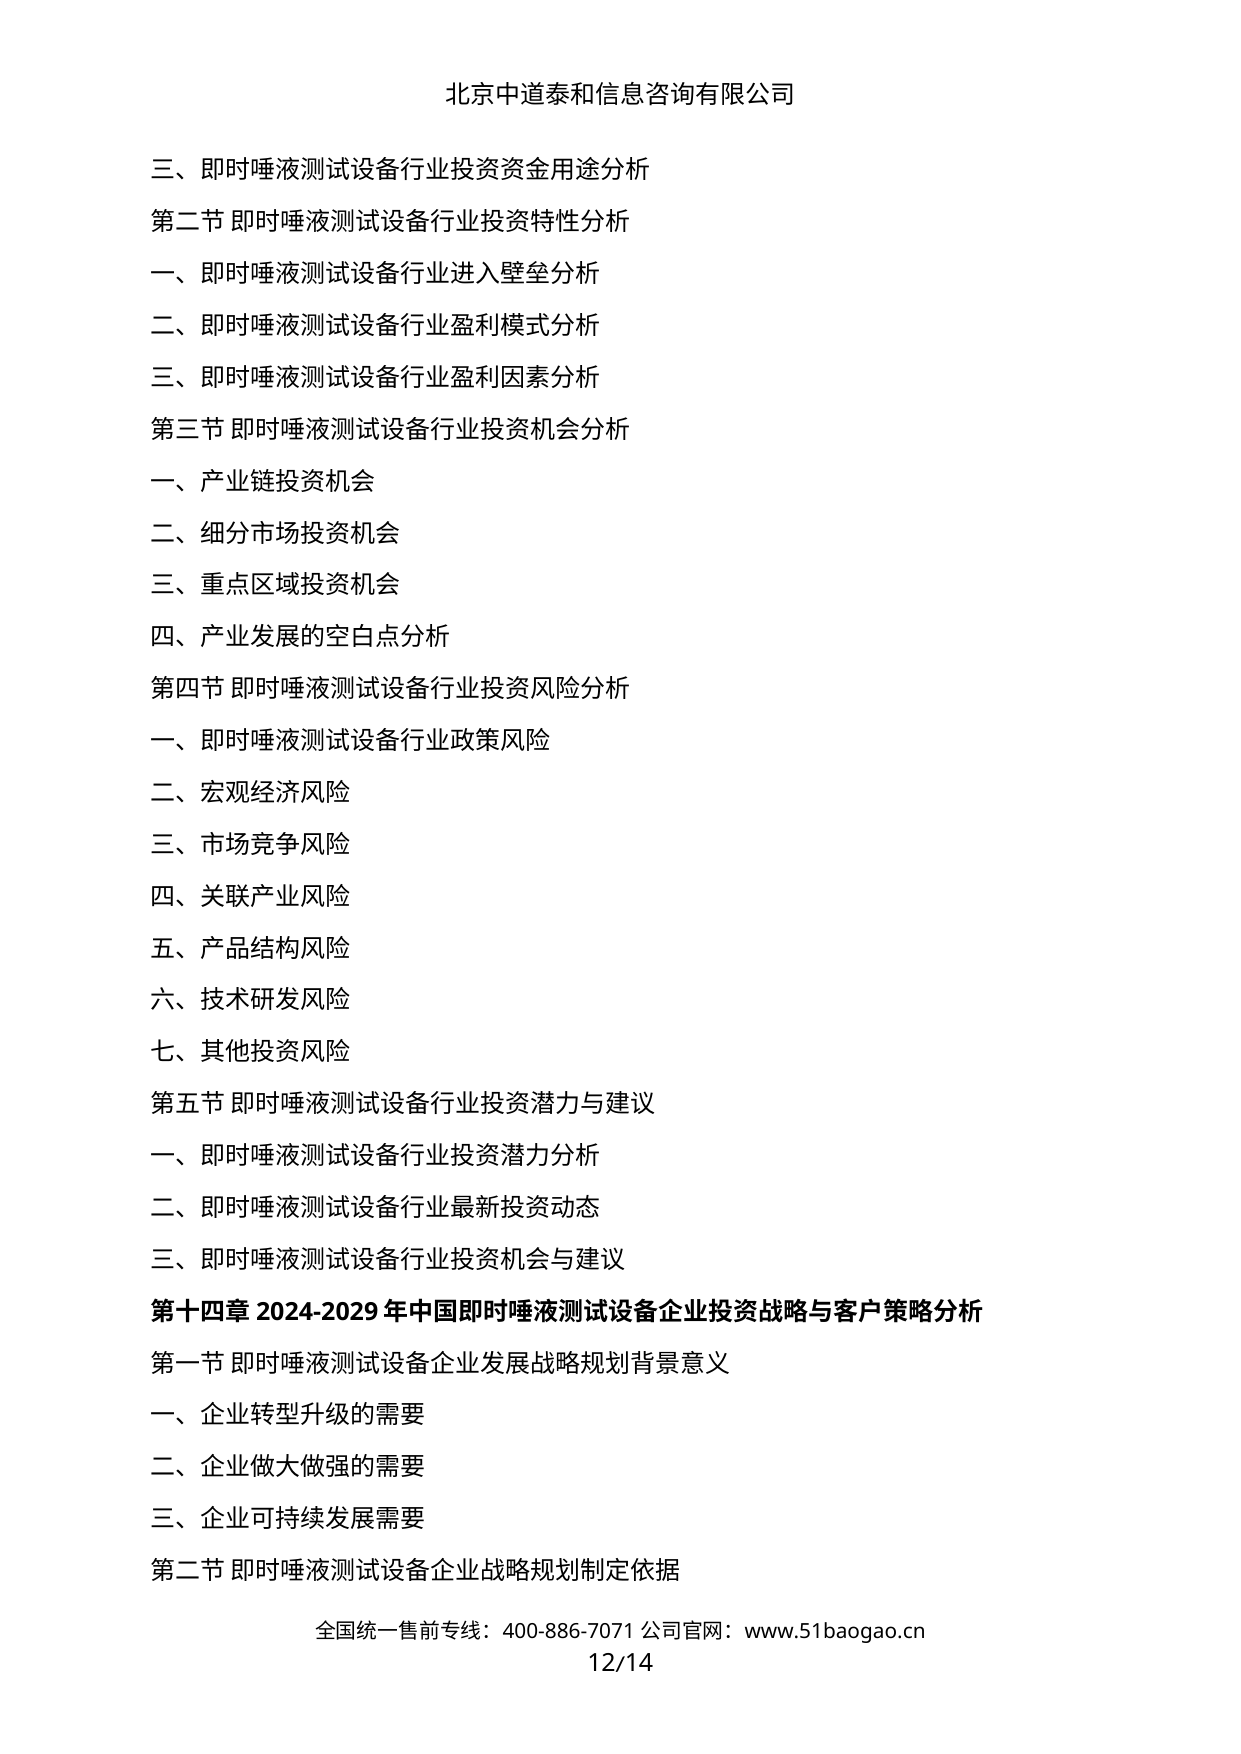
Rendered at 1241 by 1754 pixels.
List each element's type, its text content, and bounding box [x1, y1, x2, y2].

text 第一节 即时唾液测试设备企业发展战略规划背景意义 [150, 1343, 1090, 1379]
text 二、企业做大做强的需要 [150, 1447, 1090, 1483]
text 第二节 即时唾液测试设备企业战略规划制定依据 [150, 1551, 1090, 1587]
text 四、产业发展的空白点分析 [150, 617, 1090, 653]
text 第五节 即时唾液测试设备行业投资潜力与建议 [150, 1084, 1090, 1120]
text 三、即时唾液测试设备行业投资资金用途分析 [150, 150, 1090, 186]
text 五、产品结构风险 [150, 928, 1090, 964]
text 二、宏观经济风险 [150, 772, 1090, 809]
text 七、其他投资风险 [150, 1032, 1090, 1068]
text 第二节 即时唾液测试设备行业投资特性分析 [150, 202, 1090, 238]
text 二、即时唾液测试设备行业盈利模式分析 [150, 306, 1090, 342]
text 二、细分市场投资机会 [150, 513, 1090, 549]
text 第四节 即时唾液测试设备行业投资风险分析 [150, 669, 1090, 705]
text 三、企业可持续发展需要 [150, 1499, 1090, 1535]
text 第三节 即时唾液测试设备行业投资机会分析 [150, 409, 1090, 446]
text 三、市场竞争风险 [150, 824, 1090, 861]
text 四、关联产业风险 [150, 876, 1090, 912]
text 一、企业转型升级的需要 [150, 1395, 1090, 1431]
text 三、即时唾液测试设备行业盈利因素分析 [150, 357, 1090, 394]
text 三、即时唾液测试设备行业投资机会与建议 [150, 1239, 1090, 1276]
text 二、即时唾液测试设备行业最新投资动态 [150, 1187, 1090, 1224]
text 六、技术研发风险 [150, 980, 1090, 1016]
text 一、即时唾液测试设备行业投资潜力分析 [150, 1136, 1090, 1172]
text 三、重点区域投资机会 [150, 565, 1090, 601]
text 一、即时唾液测试设备行业政策风险 [150, 721, 1090, 757]
text 一、产业链投资机会 [150, 461, 1090, 497]
text 第十四章 2024-2029年中国即时唾液测试设备企业投资战略与客户策略分析 [150, 1291, 1090, 1327]
text 一、即时唾液测试设备行业进入壁垒分析 [150, 254, 1090, 290]
